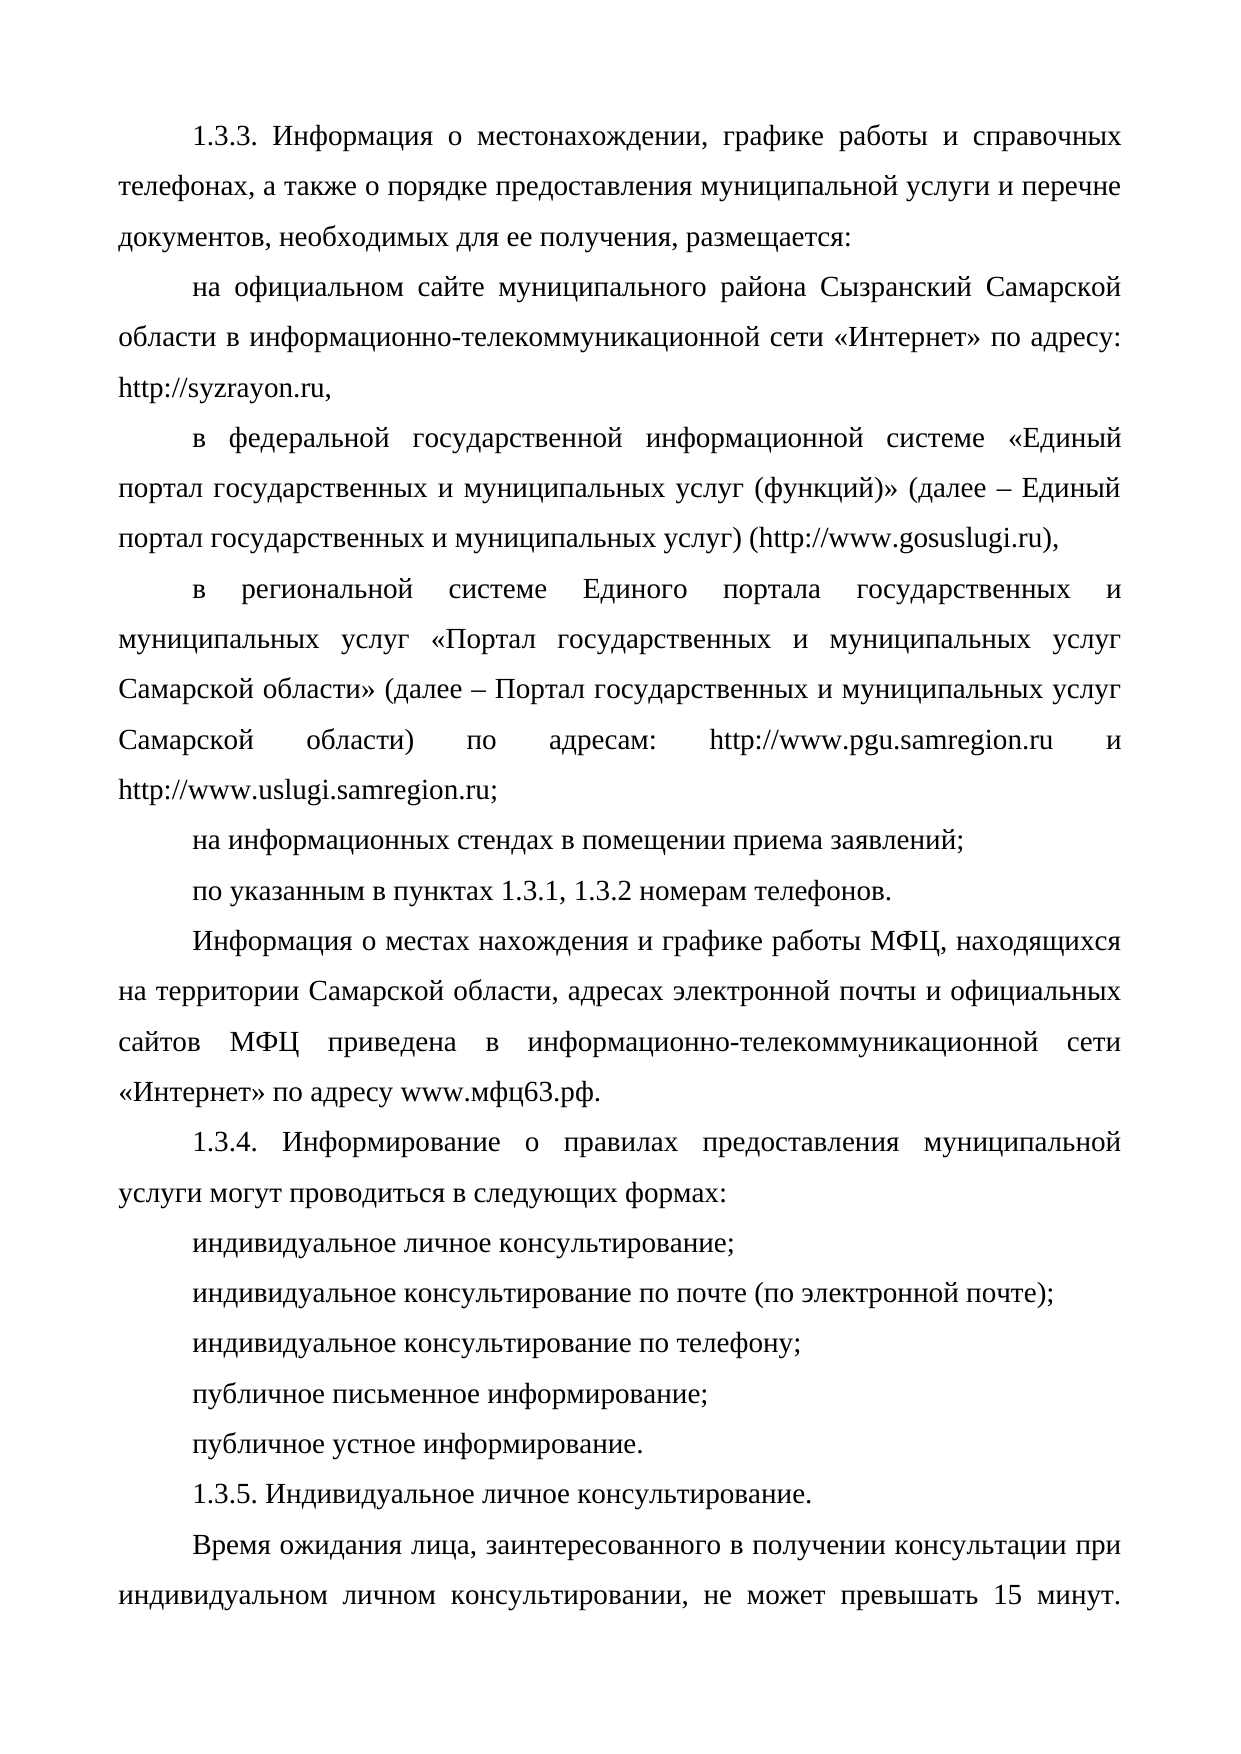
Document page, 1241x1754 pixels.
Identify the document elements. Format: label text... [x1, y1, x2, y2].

text в региональной системе Единого портала государственных и муниципальных услуг «Портал государственных и муниципальных услуг Самарской области» (далее – Портал государственных и муниципальных услуг Самарской области) по адресам: http://www.pgu.samregion.ru и http://www.uslugi.samregion.ru; [118, 571, 1122, 806]
text публичное письменное информирование; [118, 1376, 1122, 1409]
text по указанным в пунктах 1.3.1, 1.3.2 номерам телефонов. [118, 873, 1122, 906]
text 1.3.4. Информирование о правилах предоставления муниципальной услуги могут проводиться в следующих формах: [118, 1124, 1122, 1208]
text индивидуальное личное консультирование; [118, 1225, 1122, 1258]
text публичное устное информирование. [118, 1426, 1122, 1460]
text в федеральной государственной информационной системе «Единый портал государственных и муниципальных услуг (функций)» (далее – Единый портал государственных и муниципальных услуг) (http://www.gosuslugi.ru), [118, 420, 1122, 554]
text на официальном сайте муниципального района Сызранский Самарской области в информационно-телекоммуникационной сети «Интернет» по адресу: http://syzrayon.ru, [118, 269, 1122, 403]
text 1.3.5. Индивидуальное личное консультирование. [118, 1477, 1122, 1510]
text на информационных стендах в помещении приема заявлений; [118, 822, 1122, 856]
text индивидуальное консультирование по телефону; [118, 1326, 1122, 1359]
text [118, 1527, 1122, 1611]
text Информация о местах нахождения и графике работы МФЦ, находящихся на территории Самарской области, адресах электронной почты и официальных сайтов МФЦ приведена в информационно-телекоммуникационной сети «Интернет» по адресу www.мфц63.рф. [118, 923, 1122, 1108]
text 1.3.3. Информация о местонахождении, графике работы и справочных телефонах, а также о порядке предоставления муниципальной услуги и перечне документов, необходимых для ее получения, размещается: [118, 118, 1122, 252]
text индивидуальное консультирование по почте (по электронной почте); [118, 1275, 1122, 1309]
